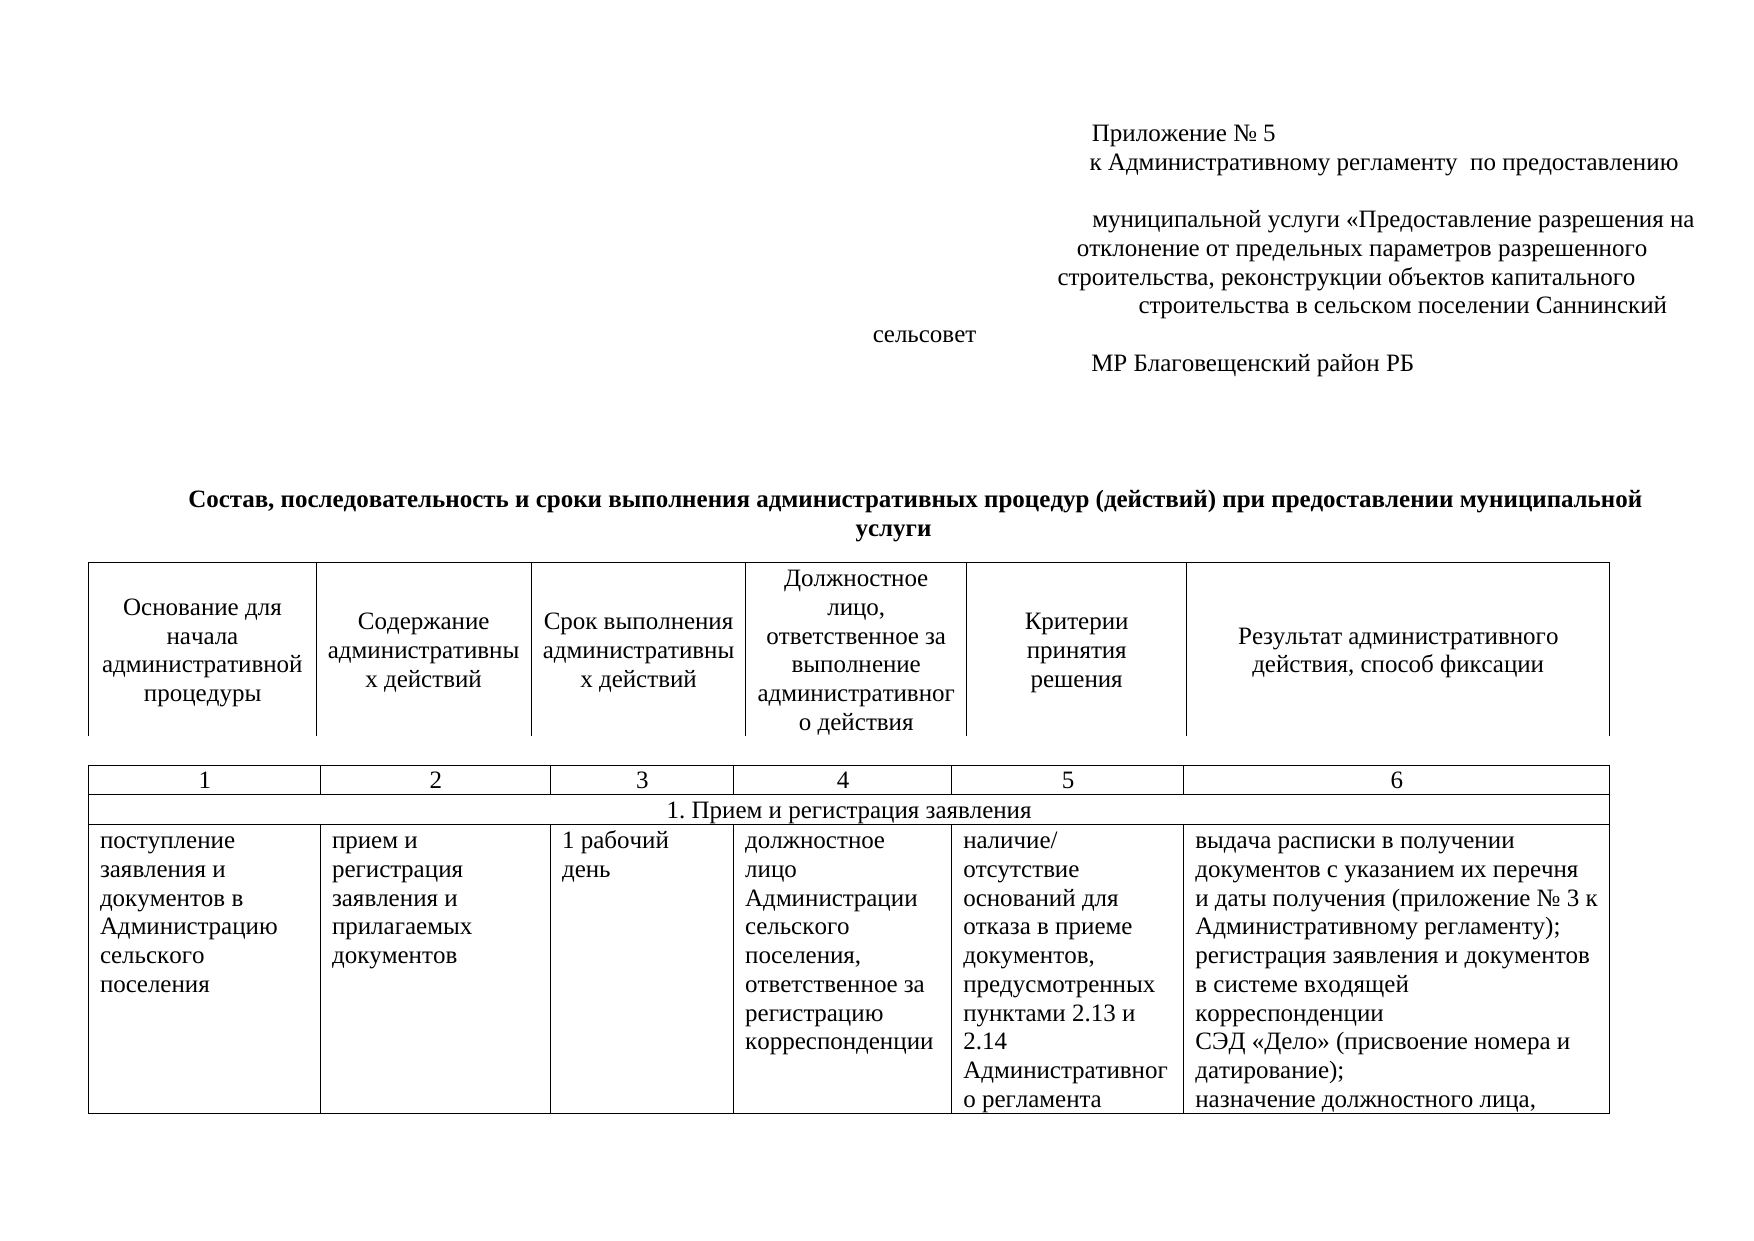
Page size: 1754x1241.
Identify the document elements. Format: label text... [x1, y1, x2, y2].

table_header 3 [551, 766, 733, 794]
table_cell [321, 825, 550, 1113]
text Состав, последовательность и сроки выполнения административных процедур (действий) при предоставлении муниципальной услуги [133, 484, 1654, 541]
table_header 2 [321, 766, 550, 794]
table_header Результат административного действия, способ фиксации [1187, 563, 1609, 736]
table_header Основание для начала административной процедуры [89, 563, 316, 736]
table_cell 1 рабочий день [551, 825, 733, 1113]
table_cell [952, 825, 1183, 1113]
text Приложение № 5 [1092, 118, 1716, 147]
table_header Срок выполнения административных действий [532, 563, 745, 736]
table_header 1 [89, 766, 320, 794]
table_header Должностное лицо, ответственное за выполнение административного действия [746, 563, 966, 736]
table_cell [89, 825, 320, 1113]
table_cell 1. Прием и регистрация заявления [89, 795, 1609, 824]
table_header 5 [952, 766, 1183, 794]
table_header 4 [734, 766, 951, 794]
text отклонение от предельных параметров разрешенного строительства, реконструкции объектов капитального строительства в сельском поселении Саннинский сельсовет [133, 233, 1716, 348]
table_header 6 [1184, 766, 1609, 794]
text к Административному регламенту по предоставлению муниципальной услуги «Предоставление разрешения на [133, 147, 1716, 233]
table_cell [734, 825, 951, 1113]
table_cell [1184, 825, 1609, 1113]
table_header Содержание административных действий [317, 563, 531, 736]
table_header Критерии принятия решения [967, 563, 1186, 736]
text МР Благовещенский район РБ [133, 348, 1716, 377]
